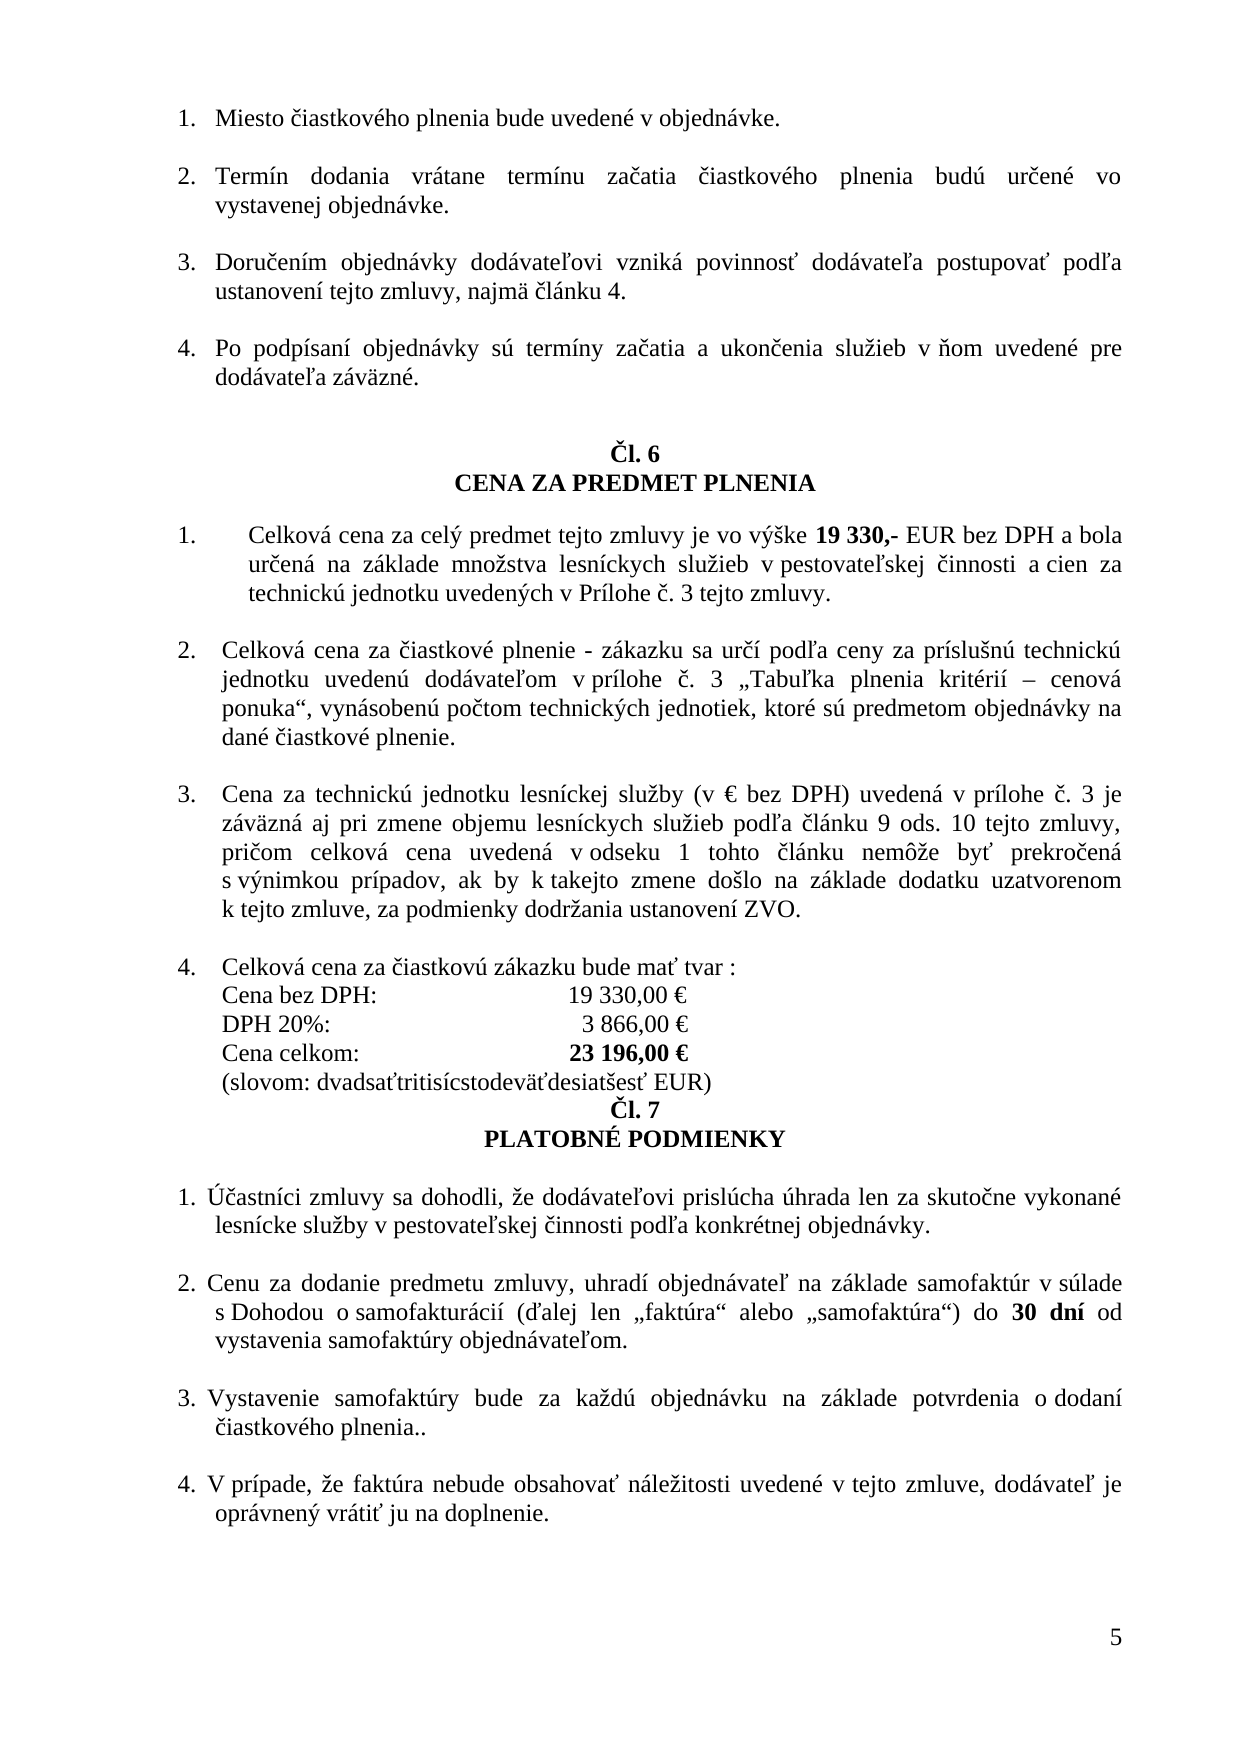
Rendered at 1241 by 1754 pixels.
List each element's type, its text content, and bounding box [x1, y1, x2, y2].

list Vystavenie samofaktúry bude za každú objednávku na základe potvrdenia o dodaní čiastkového plnenia.. [177, 1383, 1122, 1441]
list Cena za technickú jednotku lesníckej služby (v € bez DPH) uvedená v prílohe č. 3 je záväzná aj pri zmene objemu lesníckych služieb podľa článku 9 ods. 10 tejto zmluvy, pričom celková cena uvedená v odseku 1 tohto článku nemôže byť prekročená s výnimkou prípadov, ak by k takejto zmene došlo na základe dodatku uzatvorenom k tejto zmluve, za podmienky dodržania ustanovení ZVO. [177, 779, 1122, 923]
list Cenu za dodanie predmetu zmluvy, uhradí objednávateľ na základe samofaktúr v súlade s Dohodou o samofakturácií (ďalej len „faktúra“ alebo „samofaktúra“) do 30 dní od vystavenia samofaktúry objednávateľom. [177, 1268, 1122, 1354]
list Celková cena za čiastkovú zákazku bude mať tvar : [177, 952, 1122, 981]
list Po podpísaní objednávky sú termíny začatia a ukončenia služieb v ňom uvedené pre dodávateľa záväzné. [177, 333, 1122, 391]
text (slovom: dvadsaťtritisícstodeväťdesiatšesť EUR) [222, 1067, 1122, 1096]
list Miesto čiastkového plnenia bude uvedené v objednávke. [177, 103, 1122, 132]
subtitle Čl. 7 [148, 1096, 1122, 1124]
table_cell 23 196,00 € [457, 1038, 723, 1067]
table_header 19 330,00 € [457, 981, 723, 1009]
list Celková cena za čiastkové plnenie - zákazku sa určí podľa ceny za príslušnú technickú jednotku uvedenú dodávateľom v prílohe č. 3 „Tabuľka plnenia kritérií – cenová ponuka“, vynásobenú počtom technických jednotiek, ktoré sú predmetom objednávky na dané čiastkové plnenie. [177, 636, 1122, 751]
table_header Cena bez DPH: [222, 981, 457, 1009]
subtitle CENA ZA PREDMET PLNENIA [148, 468, 1122, 497]
table_cell DPH 20%: [222, 1009, 457, 1038]
list Termín dodania vrátane termínu začatia čiastkového plnenia budú určené vo vystavenej objednávke. [177, 161, 1122, 218]
subtitle PLATOBNÉ PODMIENKY [148, 1124, 1122, 1153]
list Účastníci zmluvy sa dohodli, že dodávateľovi prislúcha úhrada len za skutočne vykonané lesnícke služby v pestovateľskej činnosti podľa konkrétnej objednávky. [177, 1182, 1122, 1239]
subtitle Čl. 6 [148, 439, 1122, 468]
list V prípade, že faktúra nebude obsahovať náležitosti uvedené v tejto zmluve, dodávateľ je oprávnený vrátiť ju na doplnenie. [177, 1469, 1122, 1527]
list Celková cena za celý predmet tejto zmluvy je vo výške 19 330,- EUR bez DPH a bola určená na základe množstva lesníckych služieb v pestovateľskej činnosti a cien za technickú jednotku uvedených v Prílohe č. 3 tejto zmluvy. [177, 521, 1122, 607]
list Doručením objednávky dodávateľovi vzniká povinnosť dodávateľa postupovať podľa ustanovení tejto zmluvy, najmä článku 4. [177, 247, 1122, 305]
table_cell Cena celkom: [222, 1038, 457, 1067]
table_cell 3 866,00 € [457, 1009, 723, 1038]
